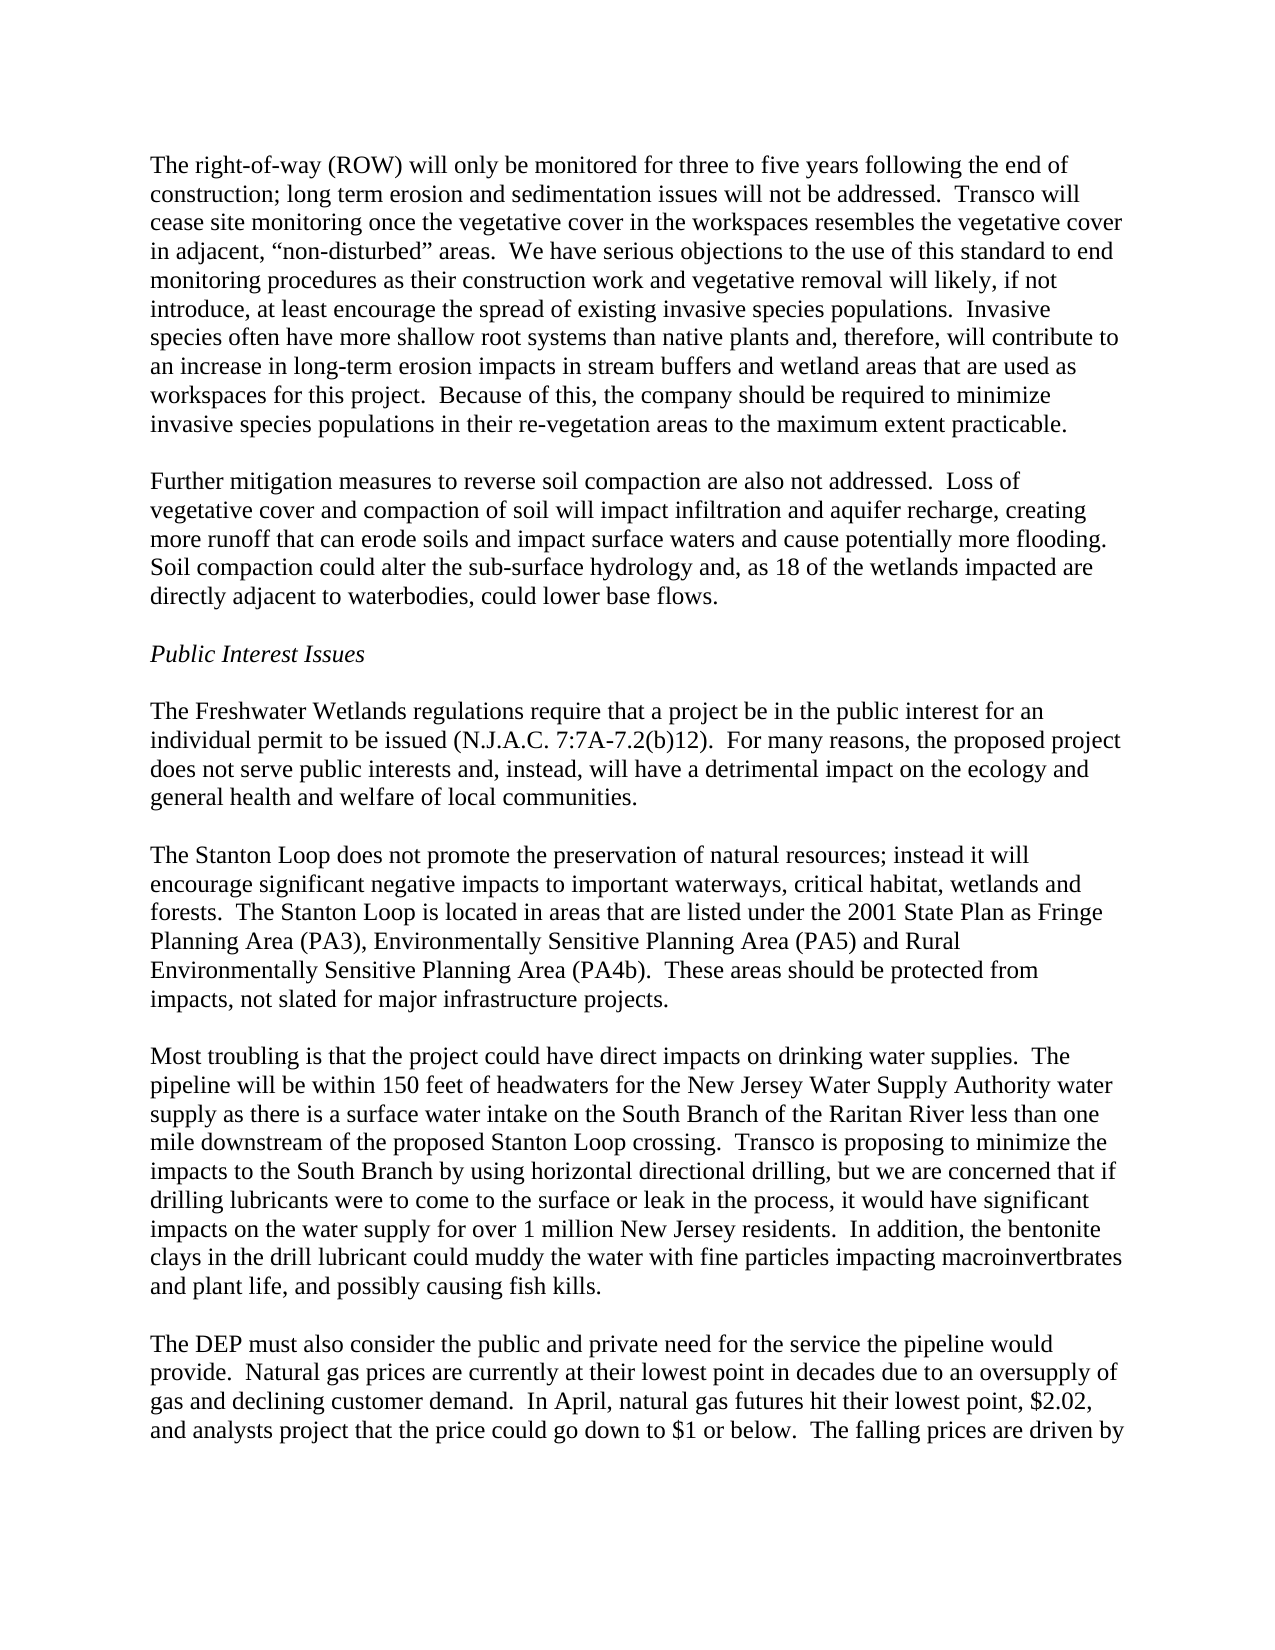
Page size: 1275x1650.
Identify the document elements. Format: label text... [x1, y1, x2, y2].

text The right-of-way (ROW) will only be monitored for three to five years following the end of construction; long term erosion and sedimentation issues will not be addressed. Transco will cease site monitoring once the vegetative cover in the workspaces resembles the vegetative cover in adjacent, “non-disturbed” areas. We have serious objections to the use of this standard to end monitoring procedures as their construction work and vegetative removal will likely, if not introduce, at least encourage the spread of existing invasive species populations. Invasive species often have more shallow root systems than native plants and, therefore, will contribute to an increase in long-term erosion impacts in stream buffers and wetland areas that are used as workspaces for this project. Because of this, the company should be required to minimize invasive species populations in their re-vegetation areas to the maximum extent practicable. [150, 150, 1125, 437]
text The Stanton Loop does not promote the preservation of natural resources; instead it will encourage significant negative impacts to important waterways, critical habitat, wetlands and forests. The Stanton Loop is located in areas that are listed under the 2001 State Plan as Fringe Planning Area (PA3), Environmentally Sensitive Planning Area (PA5) and Rural Environmentally Sensitive Planning Area (PA4b). These areas should be protected from impacts, not slated for major infrastructure projects. [150, 840, 1125, 1012]
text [150, 1329, 1125, 1444]
text The Freshwater Wetlands regulations require that a project be in the public interest for an individual permit to be issued (N.J.A.C. 7:7A-7.2(b)12). For many reasons, the proposed project does not serve public interests and, instead, will have a detrimental impact on the ecology and general health and welfare of local communities. [150, 696, 1125, 811]
text Public Interest Issues [150, 639, 1125, 667]
text Most troubling is that the project could have direct impacts on drinking water supplies. The pipeline will be within 150 feet of headwaters for the New Jersey Water Supply Authority water supply as there is a surface water intake on the South Branch of the Raritan River less than one mile downstream of the proposed Stanton Loop crossing. Transco is proposing to minimize the impacts to the South Branch by using horizontal directional drilling, but we are concerned that if drilling lubricants were to come to the surface or leak in the process, it would have significant impacts on the water supply for over 1 million New Jersey residents. In addition, the bentonite clays in the drill lubricant could muddy the water with fine particles impacting macroinvertbrates and plant life, and possibly causing fish kills. [150, 1041, 1125, 1300]
text Further mitigation measures to reverse soil compaction are also not addressed. Loss of vegetative cover and compaction of soil will impact infiltration and aquifer recharge, creating more runoff that can erode soils and impact surface waters and cause potentially more flooding. Soil compaction could alter the sub-surface hydrology and, as 18 of the wetlands impacted are directly adjacent to waterbodies, could lower base flows. [150, 466, 1125, 610]
